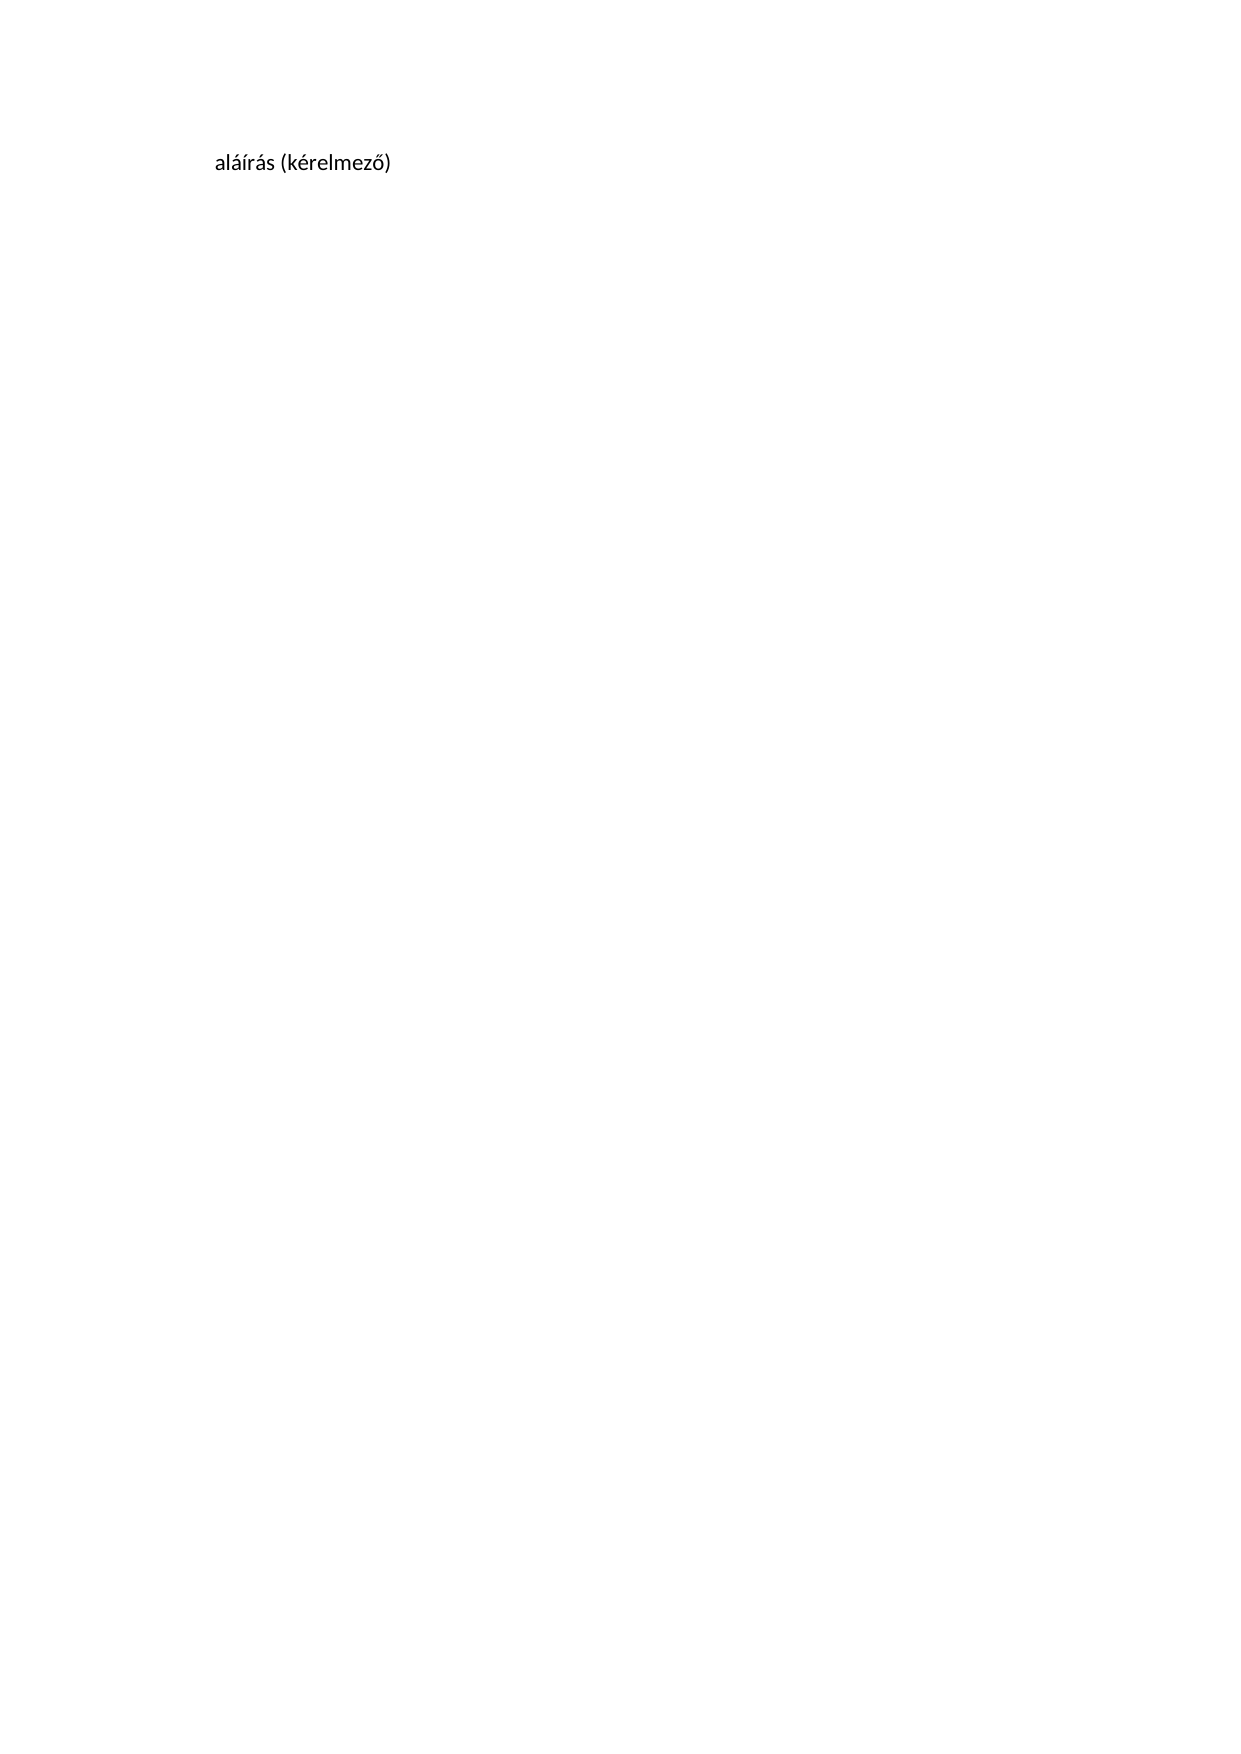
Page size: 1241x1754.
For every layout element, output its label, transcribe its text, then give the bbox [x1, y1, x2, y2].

text aláírás (kérelmező) [148, 148, 1093, 176]
